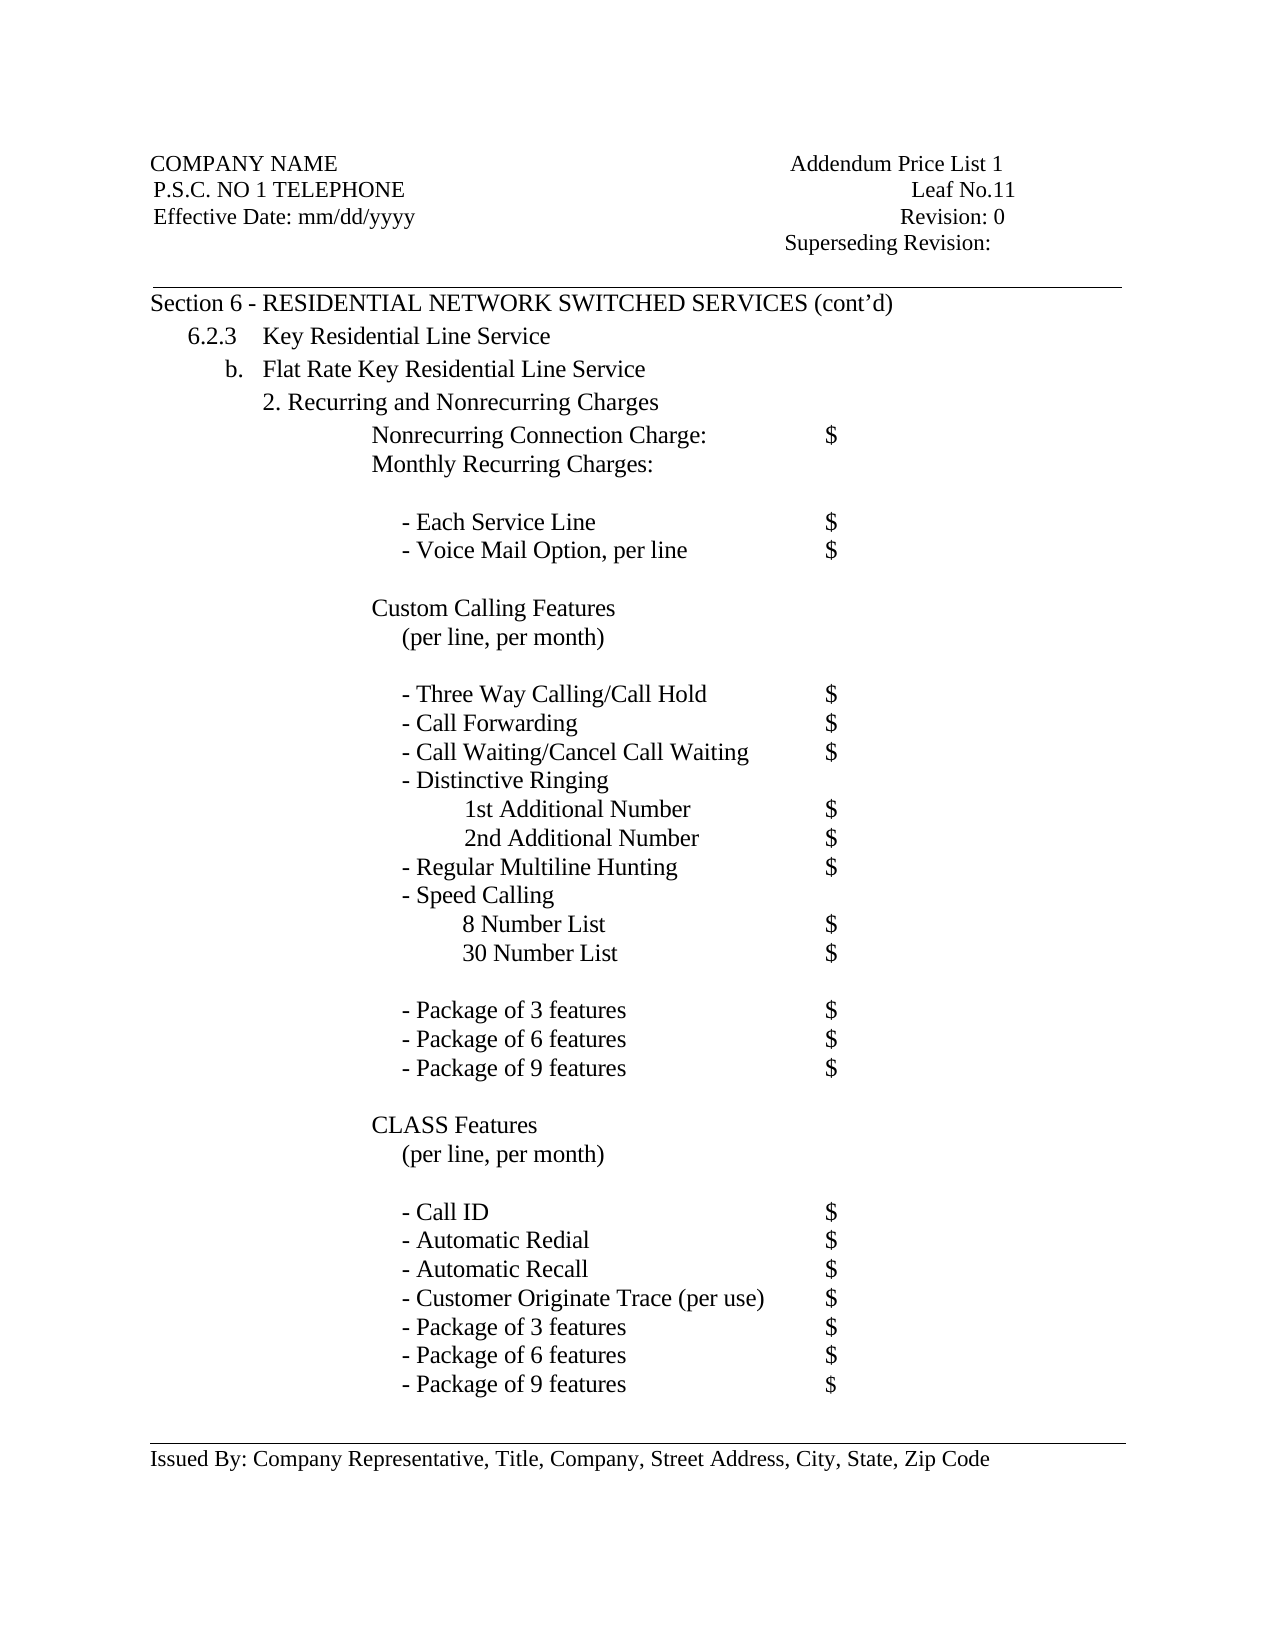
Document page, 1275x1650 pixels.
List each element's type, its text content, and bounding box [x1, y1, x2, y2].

text - Package of 6 features $ [150, 1024, 1125, 1053]
text - Three Way Calling/Call Hold $ [150, 679, 1125, 708]
text 2. Recurring and Nonrecurring Charges [262, 387, 1125, 416]
text - Package of 3 features $ [150, 995, 1125, 1024]
text Custom Calling Features [150, 593, 1125, 622]
text (per line, per month) [150, 622, 1125, 650]
text 30 Number List $ [150, 938, 1125, 967]
text - Distinctive Ringing [150, 765, 1125, 794]
text b. Flat Rate Key Residential Line Service [225, 354, 1125, 383]
text - Automatic Redial $ [150, 1225, 1125, 1254]
text - Regular Multiline Hunting $ [150, 852, 1125, 880]
text - Each Service Line $ [150, 507, 1125, 535]
text - Voice Mail Option, per line $ [150, 535, 1125, 564]
text - Call Waiting/Cancel Call Waiting $ [150, 737, 1125, 765]
text Monthly Recurring Charges: [150, 449, 1125, 478]
text - Package of 9 features $ [150, 1369, 1125, 1398]
text 6.2.3 Key Residential Line Service [150, 321, 1125, 350]
text 8 Number List $ [150, 909, 1125, 938]
text 1st Additional Number $ [150, 794, 1125, 823]
text - Package of 6 features $ [150, 1340, 1125, 1369]
text - Package of 3 features $ [150, 1312, 1125, 1340]
text - Call Forwarding $ [150, 708, 1125, 737]
text Section 6 - RESIDENTIAL NETWORK SWITCHED SERVICES (cont’d) [150, 288, 1125, 317]
text - Call ID $ [150, 1197, 1125, 1225]
text 2nd Additional Number $ [150, 823, 1125, 852]
text - Package of 9 features $ [150, 1053, 1125, 1082]
text CLASS Features [150, 1110, 1125, 1139]
text - Customer Originate Trace (per use) $ [150, 1283, 1125, 1312]
text (per line, per month) [150, 1139, 1125, 1168]
text - Speed Calling [150, 880, 1125, 909]
text Nonrecurring Connection Charge: $ [150, 420, 1125, 449]
text - Automatic Recall $ [150, 1254, 1125, 1283]
